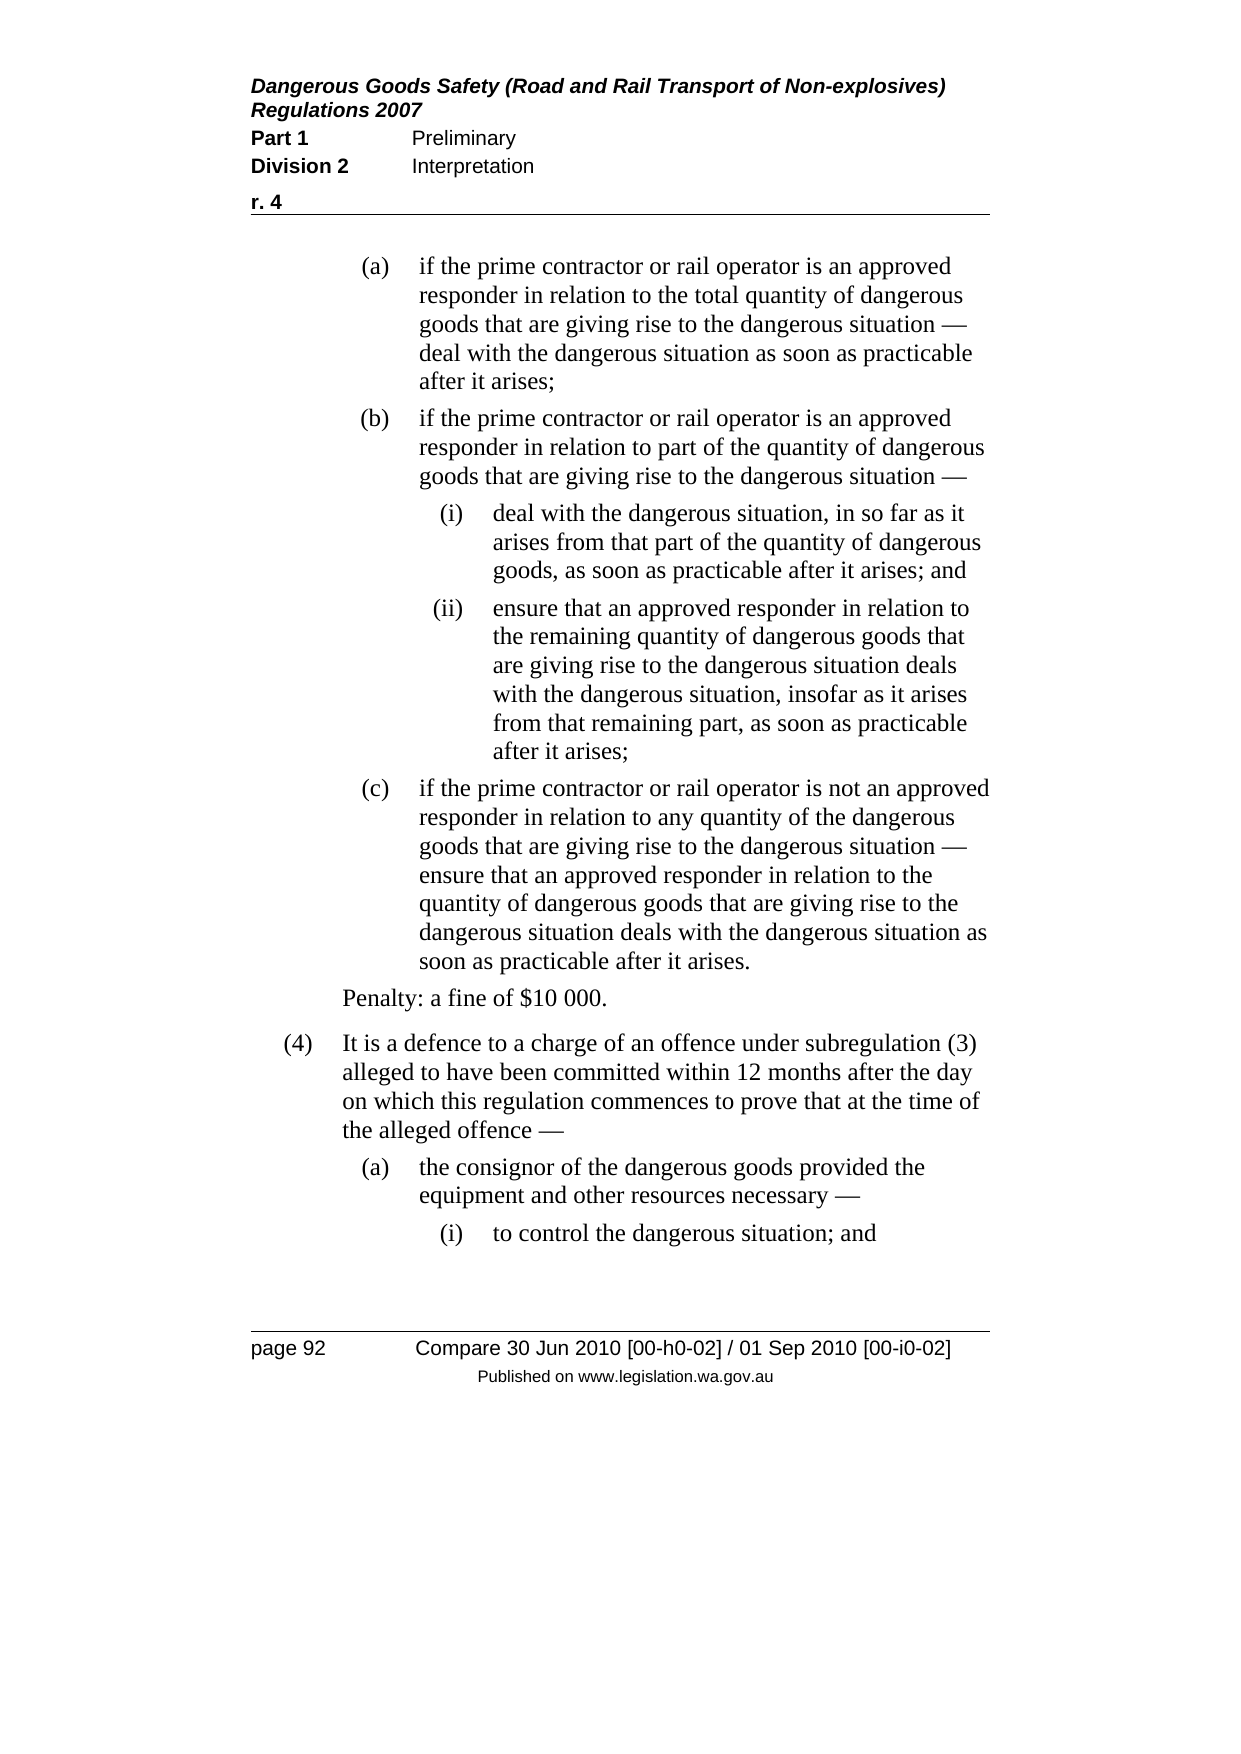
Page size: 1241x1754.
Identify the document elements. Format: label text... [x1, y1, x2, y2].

text (c) if the prime contractor or rail operator is not an approved responder in relation to any quantity of the dangerous goods that are giving rise to the dangerous situation — ensure that an approved responder in relation to the quantity of dangerous goods that are giving rise to the dangerous situation deals with the dangerous situation as soon as practicable after it arises. [251, 773, 990, 975]
text (i) to control the dangerous situation; and [251, 1218, 990, 1246]
text (ii) ensure that an approved responder in relation to the remaining quantity of dangerous goods that are giving rise to the dangerous situation deals with the dangerous situation, insofar as it arises from that remaining part, as soon as practicable after it arises; [251, 593, 990, 765]
text (4) It is a defence to a charge of an offence under subregulation (3) alleged to have been committed within 12 months after the day on which this regulation commences to prove that at the time of the alleged offence — [251, 1028, 990, 1143]
text (a) the consignor of the dangerous goods provided the equipment and other resources necessary — [251, 1152, 990, 1209]
text (b) if the prime contractor or rail operator is an approved responder in relation to part of the quantity of dangerous goods that are giving rise to the dangerous situation — [251, 403, 990, 490]
text Penalty: a fine of $10 000. [251, 983, 990, 1012]
text (a) if the prime contractor or rail operator is an approved responder in relation to the total quantity of dangerous goods that are giving rise to the dangerous situation — deal with the dangerous situation as soon as practicable after it arises; [251, 251, 990, 395]
text (i) deal with the dangerous situation, in so far as it arises from that part of the quantity of dangerous goods, as soon as practicable after it arises; and [251, 498, 990, 584]
